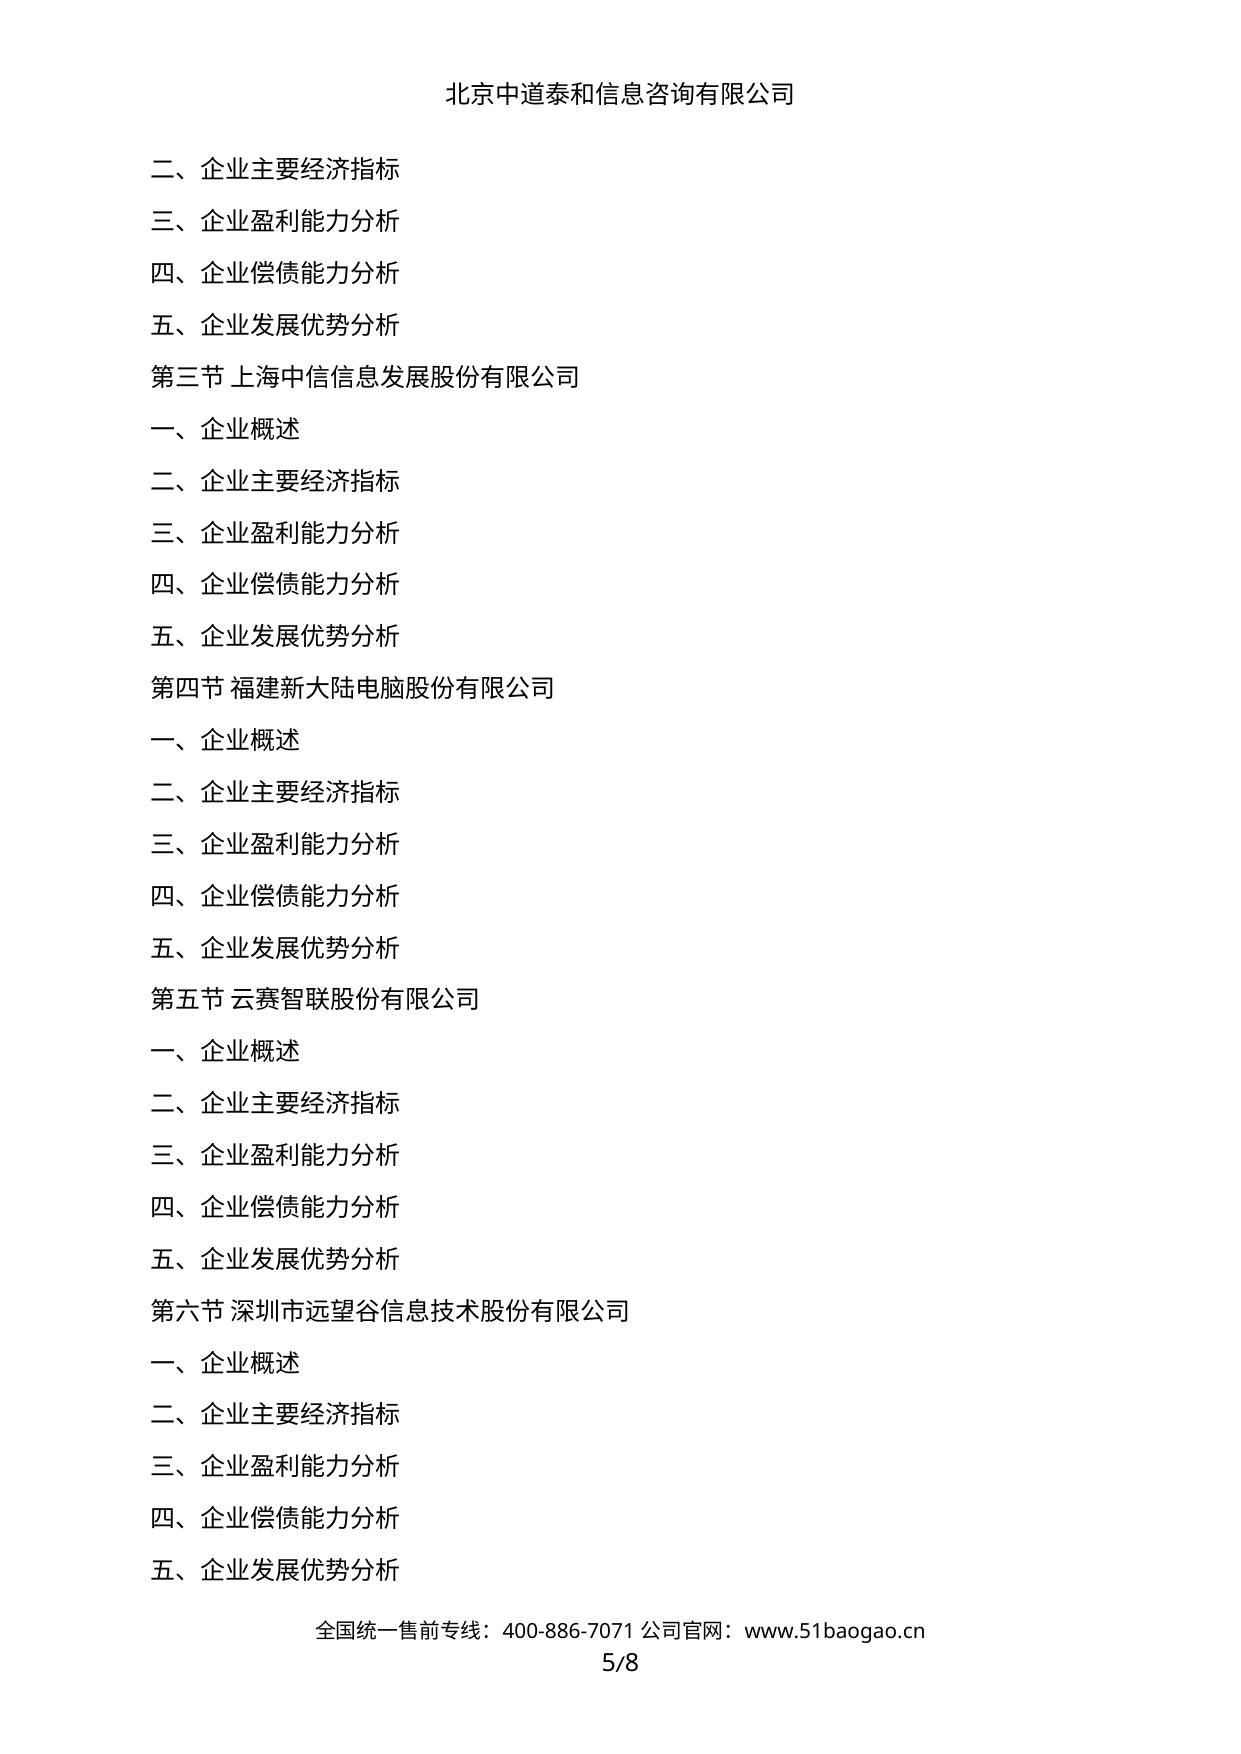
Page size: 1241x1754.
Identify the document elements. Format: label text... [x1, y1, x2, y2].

text 二、企业主要经济指标 [150, 772, 1090, 809]
text 三、企业盈利能力分析 [150, 202, 1090, 238]
text 五、企业发展优势分析 [150, 1239, 1090, 1276]
text 五、企业发展优势分析 [150, 1551, 1090, 1587]
text 三、企业盈利能力分析 [150, 513, 1090, 549]
text 四、企业偿债能力分析 [150, 1499, 1090, 1535]
text 第三节 上海中信信息发展股份有限公司 [150, 357, 1090, 394]
text 第五节 云赛智联股份有限公司 [150, 980, 1090, 1016]
text 三、企业盈利能力分析 [150, 1136, 1090, 1172]
text 四、企业偿债能力分析 [150, 876, 1090, 912]
text 二、企业主要经济指标 [150, 1084, 1090, 1120]
text 一、企业概述 [150, 721, 1090, 757]
text 二、企业主要经济指标 [150, 461, 1090, 497]
text 一、企业概述 [150, 1343, 1090, 1379]
text 二、企业主要经济指标 [150, 150, 1090, 186]
text 三、企业盈利能力分析 [150, 1447, 1090, 1483]
text 一、企业概述 [150, 1032, 1090, 1068]
text 第四节 福建新大陆电脑股份有限公司 [150, 669, 1090, 705]
text 五、企业发展优势分析 [150, 928, 1090, 964]
text 五、企业发展优势分析 [150, 306, 1090, 342]
text 一、企业概述 [150, 409, 1090, 446]
text 四、企业偿债能力分析 [150, 1187, 1090, 1224]
text 第六节 深圳市远望谷信息技术股份有限公司 [150, 1291, 1090, 1327]
text 五、企业发展优势分析 [150, 617, 1090, 653]
text 三、企业盈利能力分析 [150, 824, 1090, 861]
text 四、企业偿债能力分析 [150, 254, 1090, 290]
text 四、企业偿债能力分析 [150, 565, 1090, 601]
text 二、企业主要经济指标 [150, 1395, 1090, 1431]
